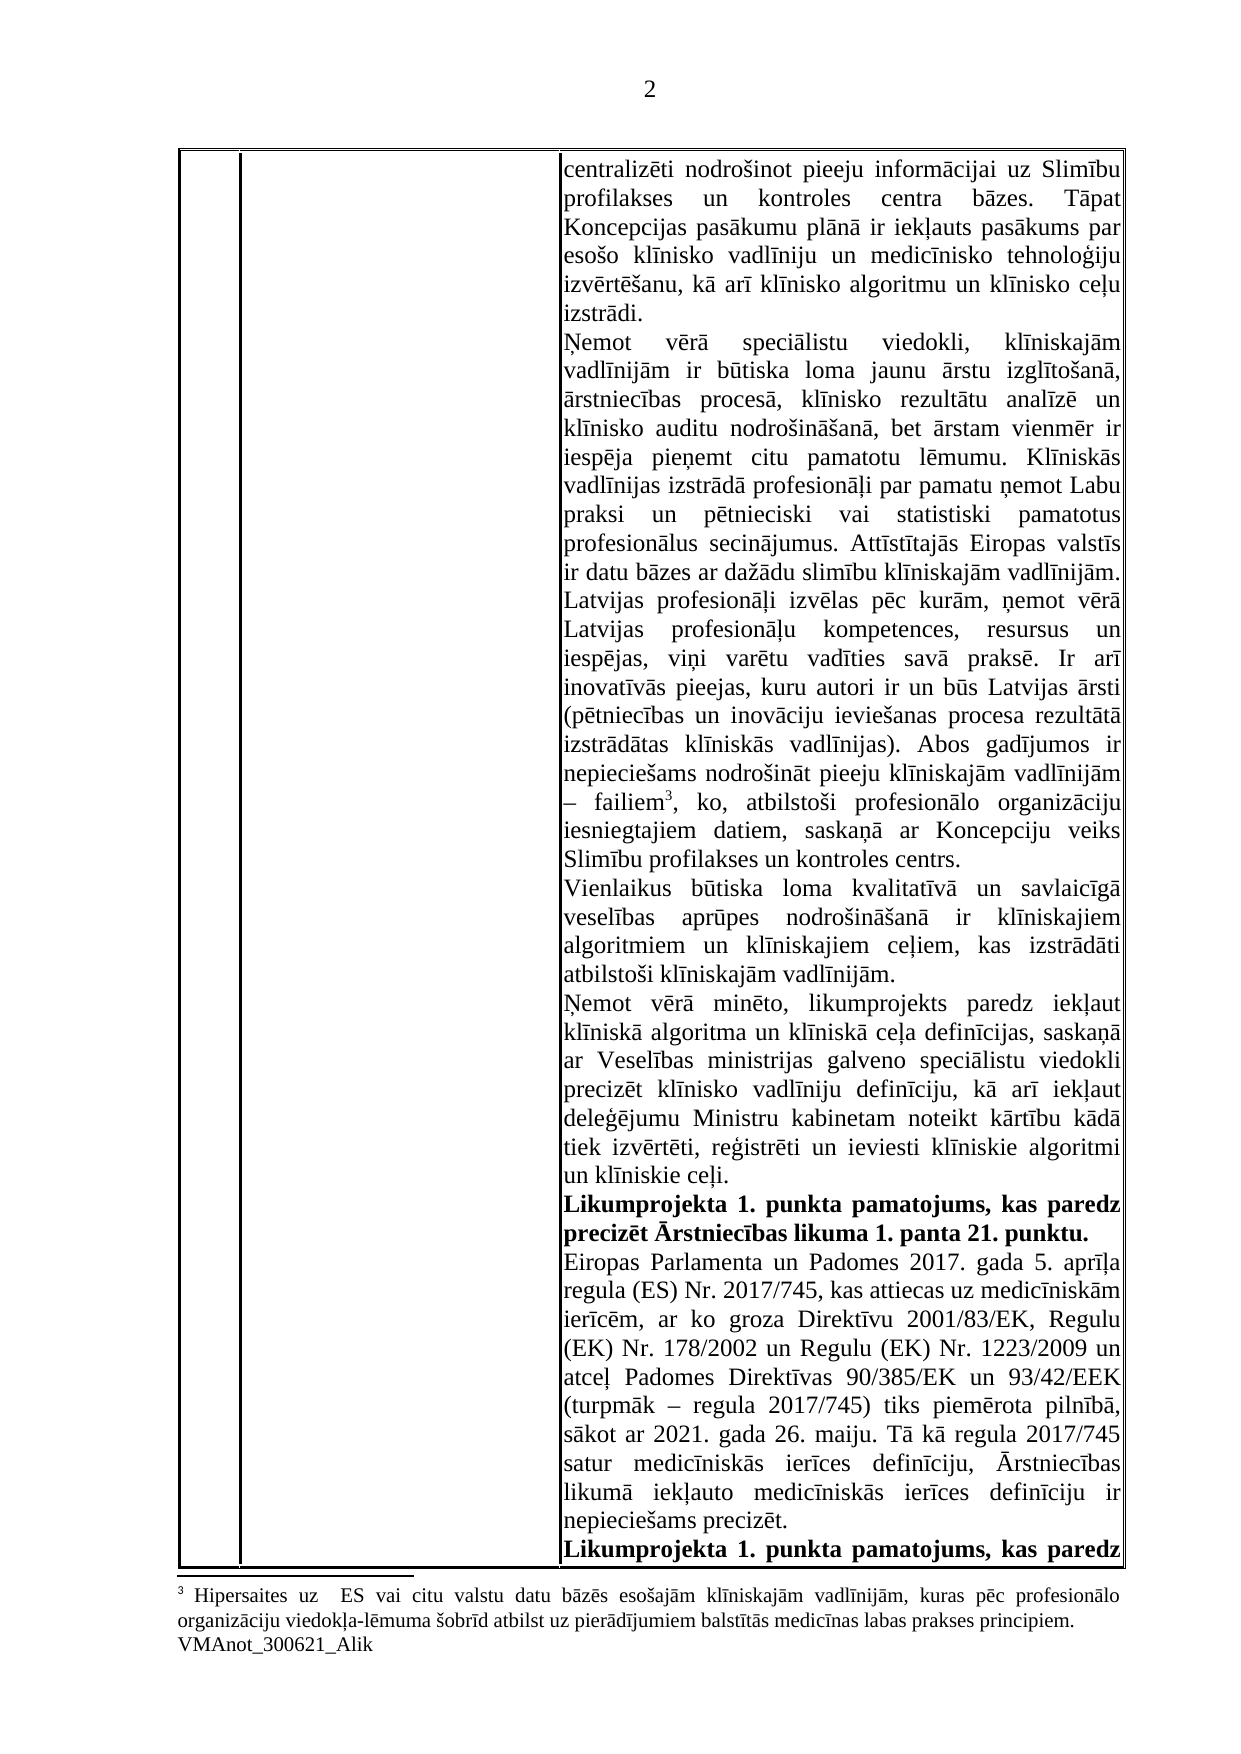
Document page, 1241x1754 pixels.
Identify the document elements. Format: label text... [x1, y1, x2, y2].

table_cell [560, 151, 1123, 1566]
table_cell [240, 149, 560, 1566]
table_cell 2. [180, 149, 240, 1566]
